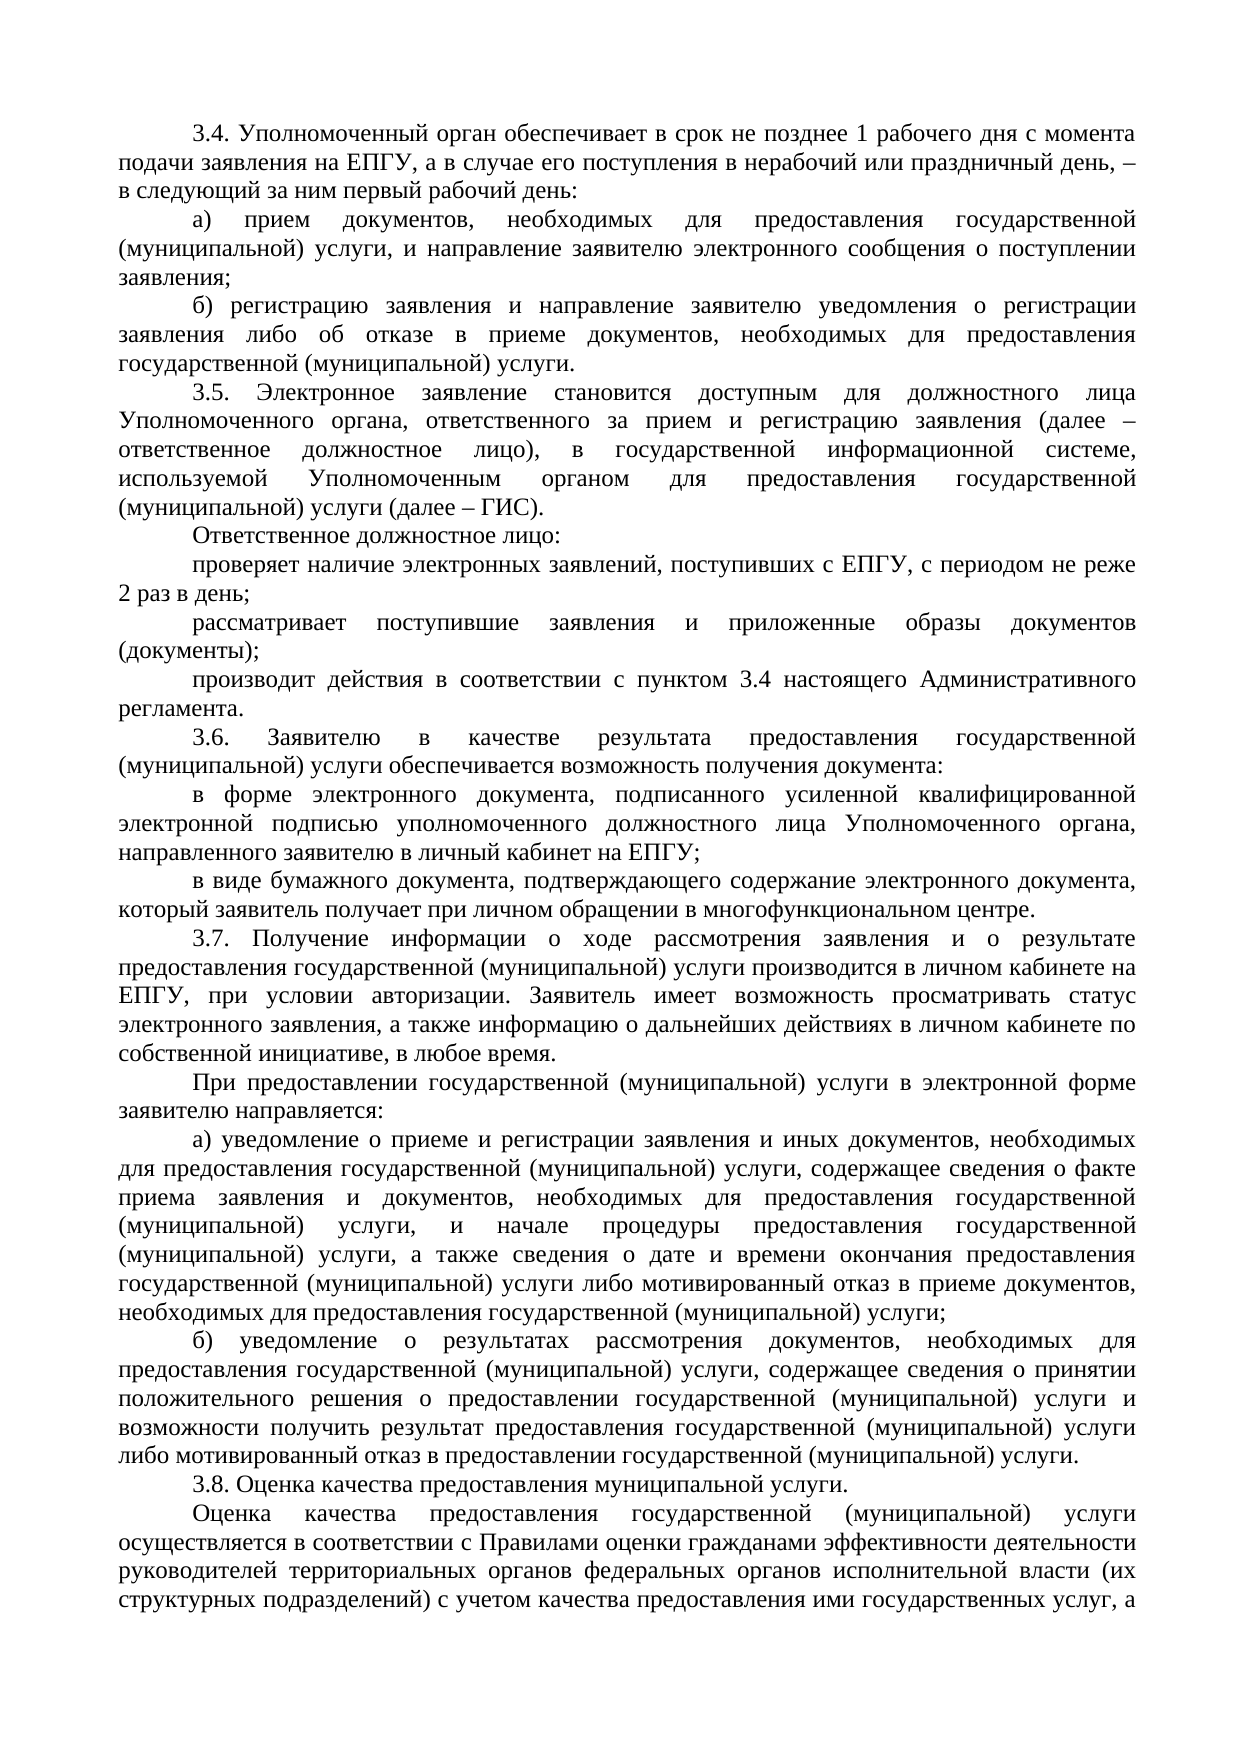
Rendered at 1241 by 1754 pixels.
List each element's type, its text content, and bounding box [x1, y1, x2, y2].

text Ответственное должностное лицо: [118, 521, 1137, 549]
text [118, 1498, 1137, 1613]
text При предоставлении государственной (муниципальной) услуги в электронной форме заявителю направляется: [118, 1067, 1137, 1124]
text б) уведомление о результатах рассмотрения документов, необходимых для предоставления государственной (муниципальной) услуги, содержащее сведения о принятии положительного решения о предоставлении государственной (муниципальной) услуги и возможности получить результат предоставления государственной (муниципальной) услуги либо мотивированный отказ в предоставлении государственной (муниципальной) услуги. [118, 1326, 1137, 1469]
text а) уведомление о приеме и регистрации заявления и иных документов, необходимых для предоставления государственной (муниципальной) услуги, содержащее сведения о факте приема заявления и документов, необходимых для предоставления государственной (муниципальной) услуги, и начале процедуры предоставления государственной (муниципальной) услуги, а также сведения о дате и времени окончания предоставления государственной (муниципальной) услуги либо мотивированный отказ в приеме документов, необходимых для предоставления государственной (муниципальной) услуги; [118, 1124, 1137, 1326]
text а) прием документов, необходимых для предоставления государственной (муниципальной) услуги, и направление заявителю электронного сообщения о поступлении заявления; [118, 204, 1137, 291]
text в виде бумажного документа, подтверждающего содержание электронного документа, который заявитель получает при личном обращении в многофункциональном центре. [118, 866, 1137, 923]
text производит действия в соответствии с пунктом 3.4 настоящего Административного регламента. [118, 664, 1137, 722]
text 3.6. Заявителю в качестве результата предоставления государственной (муниципальной) услуги обеспечивается возможность получения документа: [118, 722, 1137, 779]
text проверяет наличие электронных заявлений, поступивших с ЕПГУ, с периодом не реже 2 раз в день; [118, 549, 1137, 607]
text 3.7. Получение информации о ходе рассмотрения заявления и о результате предоставления государственной (муниципальной) услуги производится в личном кабинете на ЕПГУ, при условии авторизации. Заявитель имеет возможность просматривать статус электронного заявления, а также информацию о дальнейших действиях в личном кабинете по собственной инициативе, в любое время. [118, 923, 1137, 1067]
text 3.5. Электронное заявление становится доступным для должностного лица Уполномоченного органа, ответственного за прием и регистрацию заявления (далее – ответственное должностное лицо), в государственной информационной системе, используемой Уполномоченным органом для предоставления государственной (муниципальной) услуги (далее – ГИС). [118, 377, 1137, 521]
text б) регистрацию заявления и направление заявителю уведомления о регистрации заявления либо об отказе в приеме документов, необходимых для предоставления государственной (муниципальной) услуги. [118, 291, 1137, 377]
text рассматривает поступившие заявления и приложенные образы документов (документы); [118, 607, 1137, 664]
text 3.8. Оценка качества предоставления муниципальной услуги. [118, 1469, 1137, 1498]
text 3.4. Уполномоченный орган обеспечивает в срок не позднее 1 рабочего дня с момента подачи заявления на ЕПГУ, а в случае его поступления в нерабочий или праздничный день, – в следующий за ним первый рабочий день: [118, 118, 1137, 204]
text в форме электронного документа, подписанного усиленной квалифицированной электронной подписью уполномоченного должностного лица Уполномоченного органа, направленного заявителю в личный кабинет на ЕПГУ; [118, 779, 1137, 866]
